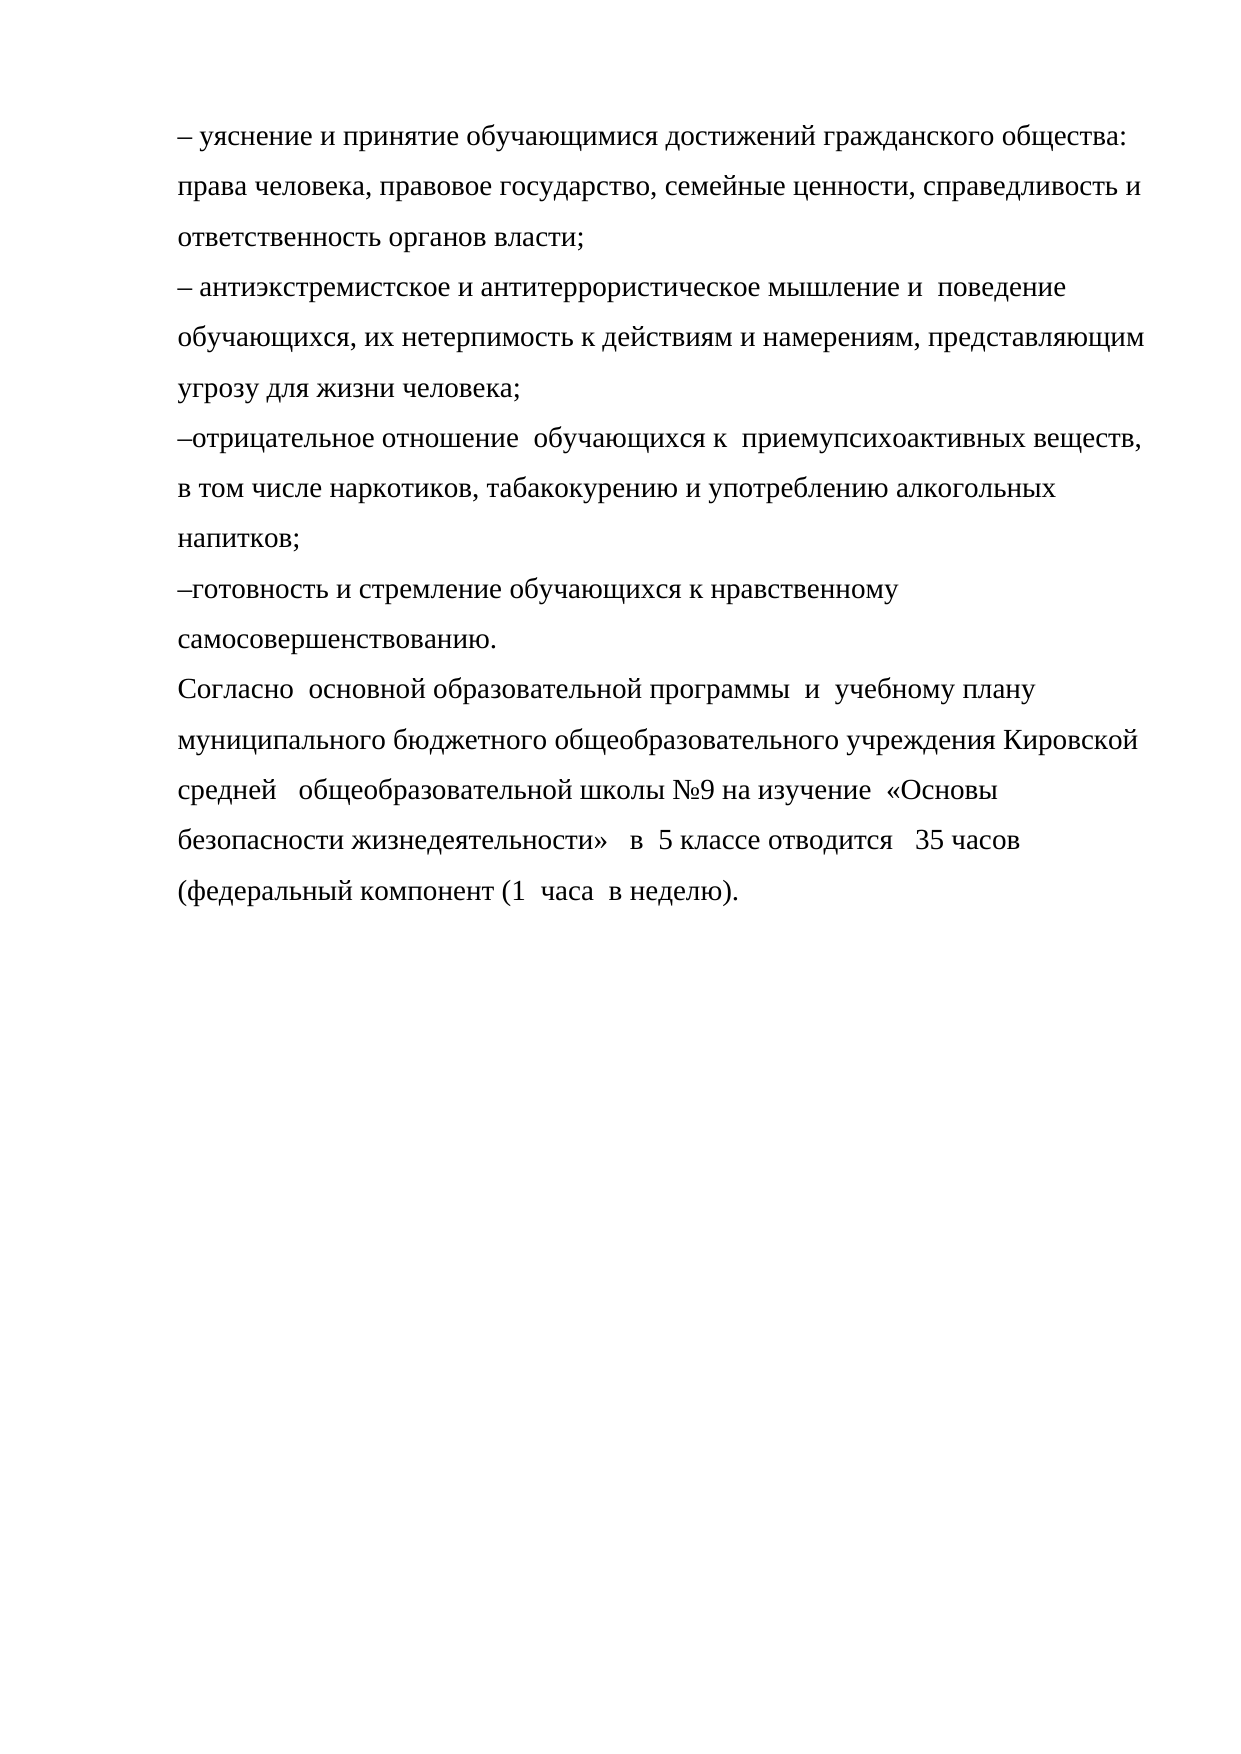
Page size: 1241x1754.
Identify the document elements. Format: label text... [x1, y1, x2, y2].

text – уяснение и принятие обучающимися достижений гражданского общества: права человека, правовое государство, семейные ценности, справедливость и ответственность органов власти; [177, 118, 1152, 252]
text –готовность и стремление обучающихся к нравственному самосовершенствованию. [177, 571, 1152, 655]
text –отрицательное отношение обучающихся к приемупсихоактивных веществ, в том числе наркотиков, табакокурению и употреблению алкогольных напитков; [177, 420, 1152, 554]
text Согласно основной образовательной программы и учебному плану муниципального бюджетного общеобразовательного учреждения Кировской средней общеобразовательной школы №9 на изучение «Основы безопасности жизнедеятельности» в 5 классе отводится 35 часов (федеральный компонент (1 часа в неделю). [177, 672, 1152, 906]
text – антиэкстремистское и антитеррористическое мышление и поведение обучающихся, их нетерпимость к действиям и намерениям, представляющим угрозу для жизни человека; [177, 269, 1152, 403]
